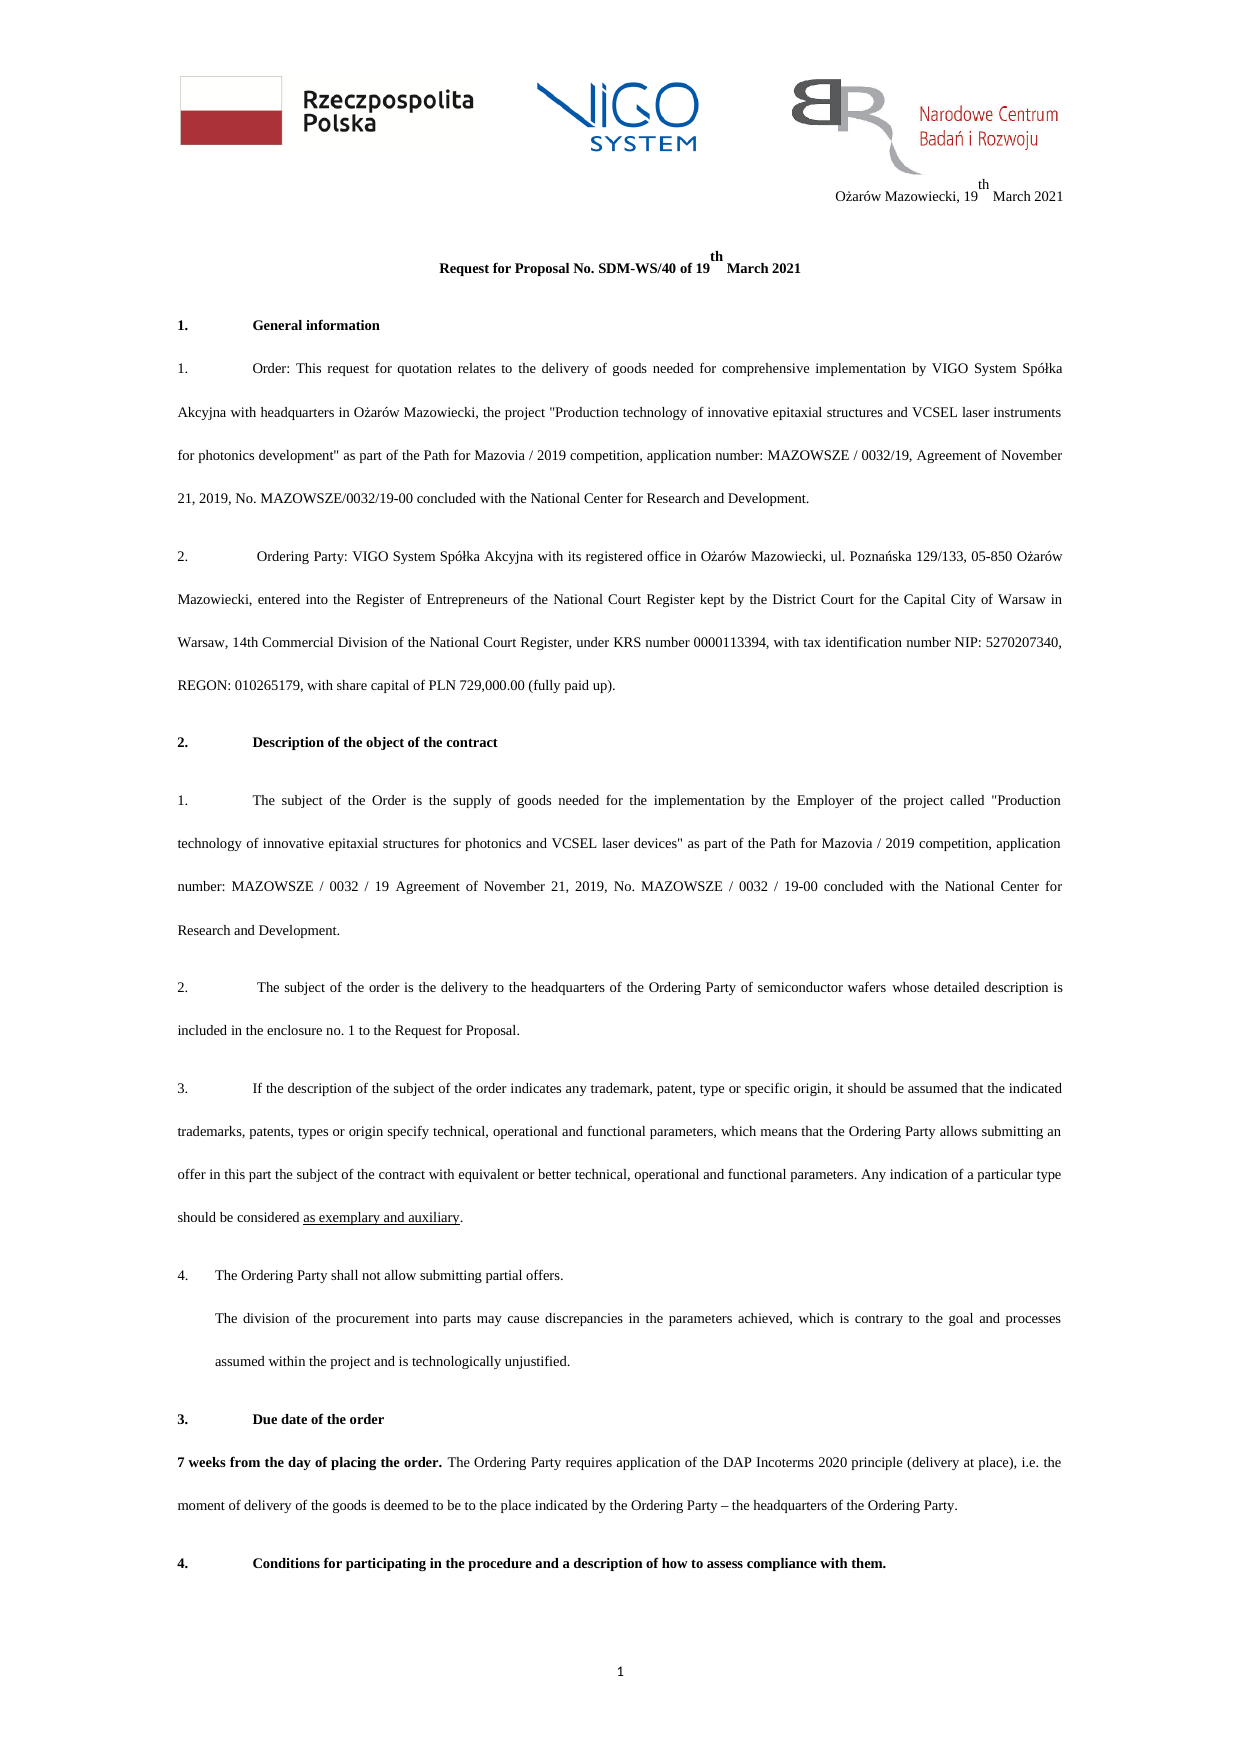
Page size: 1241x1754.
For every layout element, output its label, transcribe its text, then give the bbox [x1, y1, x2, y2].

text The division of the procurement into parts may cause discrepancies in the parameters achieved, which is contrary to the goal and processes assumed within the project and is technologically unjustified. [215, 1298, 1063, 1370]
list Order: This request for quotation relates to the delivery of goods needed for comprehensive implementation by VIGO System Spółka Akcyjna with headquarters in Ożarów Mazowiecki, the project "Production technology of innovative epitaxial structures and VCSEL laser instruments for photonics development" as part of the Path for Mazovia / 2019 competition, application number: MAZOWSZE / 0032/19, Agreement of November 21, 2019, No. MAZOWSZE/0032/19-00 concluded with the National Center for Research and Development. [177, 348, 1063, 506]
text Ożarów Mazowiecki, 19th March 2021 [177, 176, 1063, 204]
list Description of the object of the contract [177, 722, 1063, 751]
list The subject of the order is the delivery to the headquarters of the Ordering Party of semiconductor wafers whose detailed description is included in the enclosure no. 1 to the Request for Proposal. [177, 967, 1063, 1039]
list If the description of the subject of the order indicates any trademark, patent, type or specific origin, it should be assumed that the indicated trademarks, patents, types or origin specify technical, operational and functional parameters, which means that the Ordering Party allows submitting an offer in this part the subject of the contract with equivalent or better technical, operational and functional parameters. Any indication of a particular type should be considered as exemplary and auxiliary. [177, 1068, 1063, 1226]
text Request for Proposal No. SDM-WS/40 of 19th March 2021 [177, 248, 1063, 276]
list Ordering Party: VIGO System Spółka Akcyjna with its registered office in Ożarów Mazowiecki, ul. Poznańska 129/133, 05-850 Ożarów Mazowiecki, entered into the Register of Entrepreneurs of the National Court Register kept by the District Court for the Capital City of Warsaw in Warsaw, 14th Commercial Division of the National Court Register, under KRS number 0000113394, with tax identification number NIP: 5270207340, REGON: 010265179, with share capital of PLN 729,000.00 (fully paid up). [177, 535, 1063, 693]
list The subject of the Order is the supply of goods needed for the implementation by the Employer of the project called "Production technology of innovative epitaxial structures for photonics and VCSEL laser devices" as part of the Path for Mazovia / 2019 competition, application number: MAZOWSZE / 0032 / 19 Agreement of November 21, 2019, No. MAZOWSZE / 0032 / 19-00 concluded with the National Center for Research and Development. [177, 780, 1063, 938]
list General information [177, 305, 1063, 334]
list Conditions for participating in the procedure and a description of how to assess compliance with them. [177, 1542, 1063, 1571]
text 7 weeks from the day of placing the order. The Ordering Party requires application of the DAP Incoterms 2020 principle (delivery at place), i.e. the moment of delivery of the goods is deemed to be to the place indicated by the Ordering Party – the headquarters of the Ordering Party. [177, 1442, 1063, 1514]
list Due date of the order [177, 1399, 1063, 1427]
picture [177, 73, 1063, 176]
list The Ordering Party shall not allow submitting partial offers. [177, 1255, 1063, 1284]
